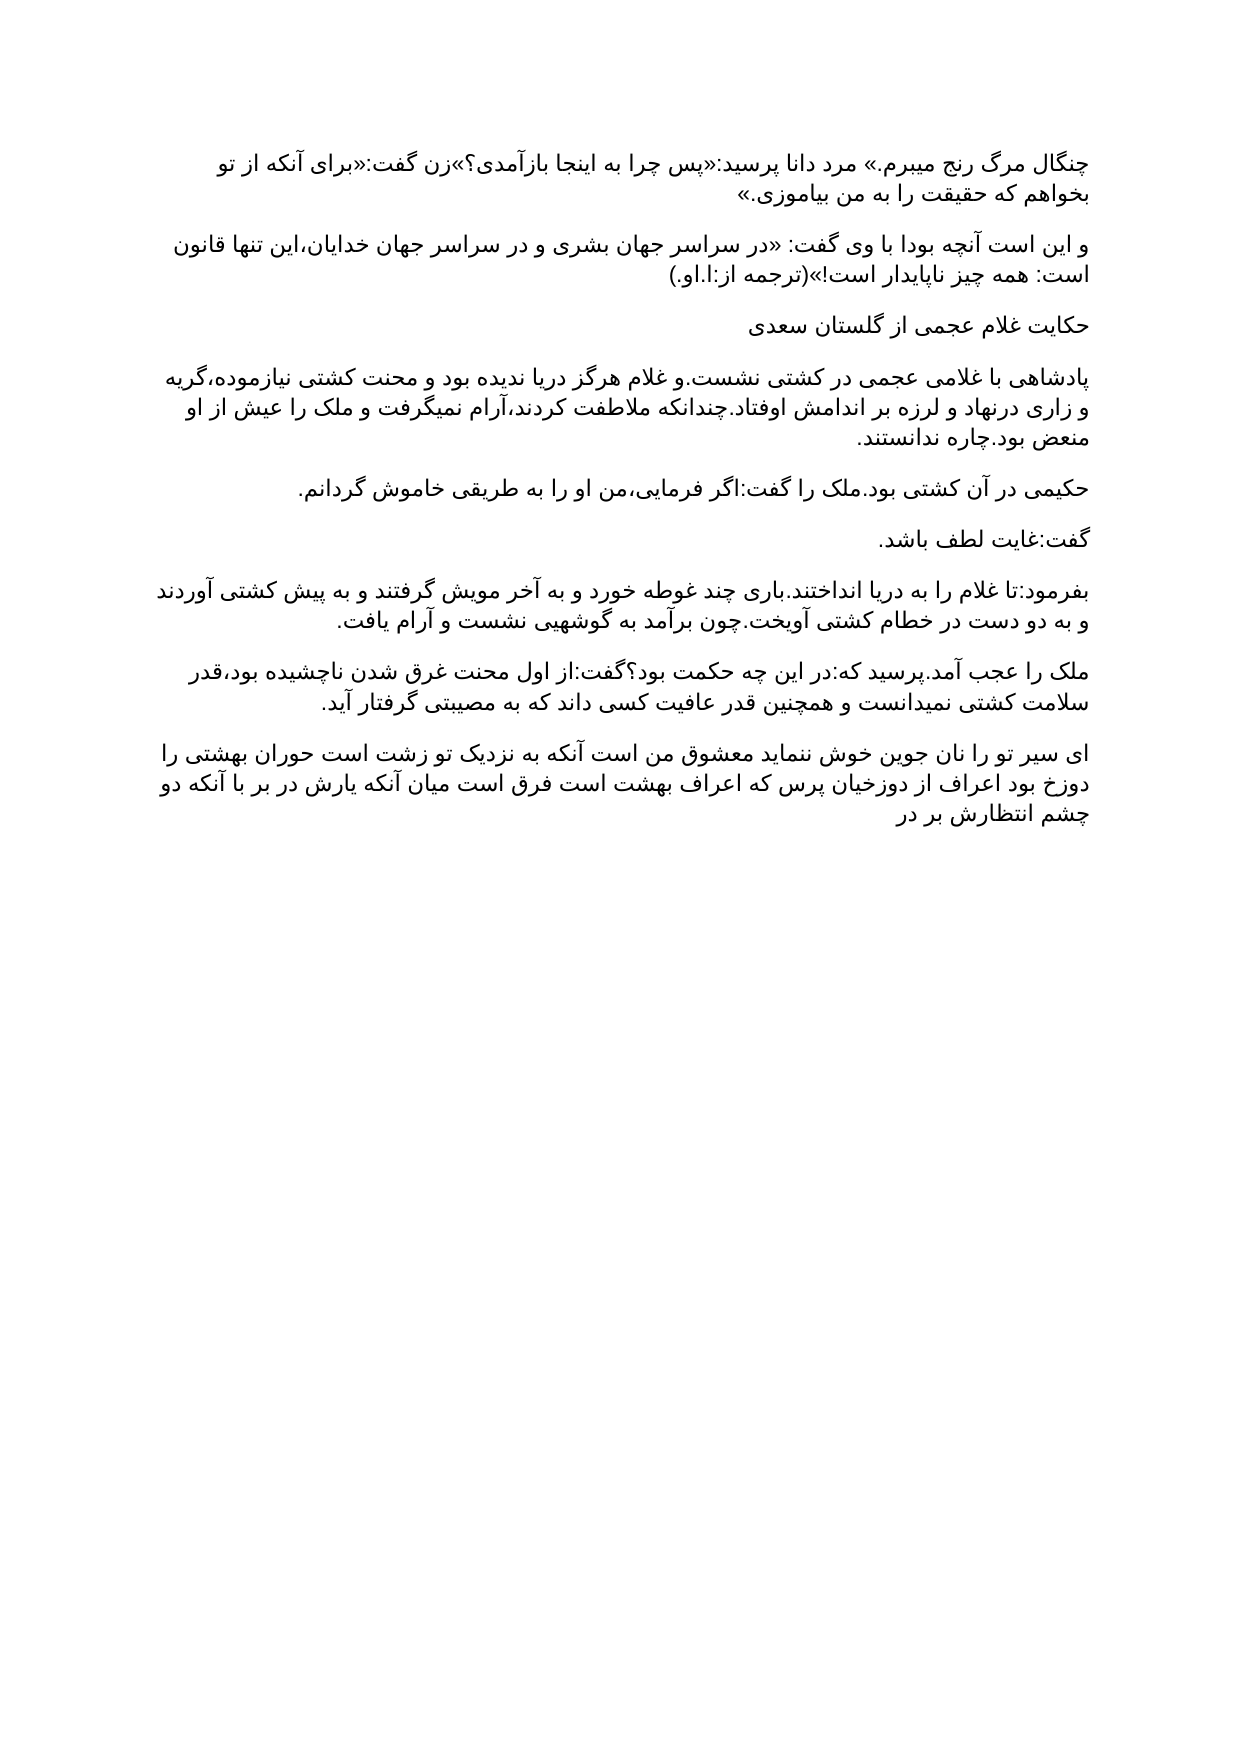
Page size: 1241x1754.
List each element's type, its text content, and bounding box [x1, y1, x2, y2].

text و این است آن‏چه بودا با وی گفت: «در سراسر جهان بشری و در سراسر جهان خدایان،این تنها قانون است: همه چیز ناپایدار است!»(ترجمه از:ا.او.) [150, 231, 1090, 288]
text ای سیر تو را نان جوین خوش ننماید معشوق من است آن‏که به نزدیک تو زشت است‏ حوران بهشتی را دوزخ بود اعراف‏ از دوزخیان پرس که اعراف بهشت است‏ فرق است میان آن‏که یارش در بر با آن‏که دو چشم انتظارش بر در [150, 739, 1090, 826]
text بفرمود:تا غلام را به دریا انداختند.باری چند غوطه خورد و به‏ آخر مویش گرفتند و به پیش کشتی آوردند و به دو دست در خطام‏ کشتی آویخت.چون برآمد به گوشه‏یی نشست و آرام یافت. [150, 577, 1090, 634]
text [150, 150, 1090, 207]
text حکیمی در آن کشتی بود.ملک را گفت:اگر فرمایی،من او را به طریقی خاموش گردانم. [150, 475, 1090, 501]
text ملک را عجب آمد.پرسید که:در این چه حکمت بود؟گفت:از اول محنت غرق شدن ناچشیده بود،قدر سلامت کشتی نمی‏دانست و هم‏چنین قدر عافیت کسی داند که به مصیبتی گرفتار آید. [150, 658, 1090, 715]
text گفت:غایت لطف باشد. [150, 526, 1090, 552]
text پادشاهی با غلامی عجمی در کشتی‏ نشست.و غلام هرگز دریا ندیده بود و محنت کشتی نیازموده،گریه و زاری‏ درنهاد و لرزه بر اندامش اوفتاد.چندان‏که‏ ملاطفت کردند،آرام نمی‏گرفت و ملک را عیش از او منعض بود.چاره ندانستند. [150, 363, 1090, 450]
text حکایت غلام عجمی از گلستان‏ سعدی [150, 312, 1090, 339]
